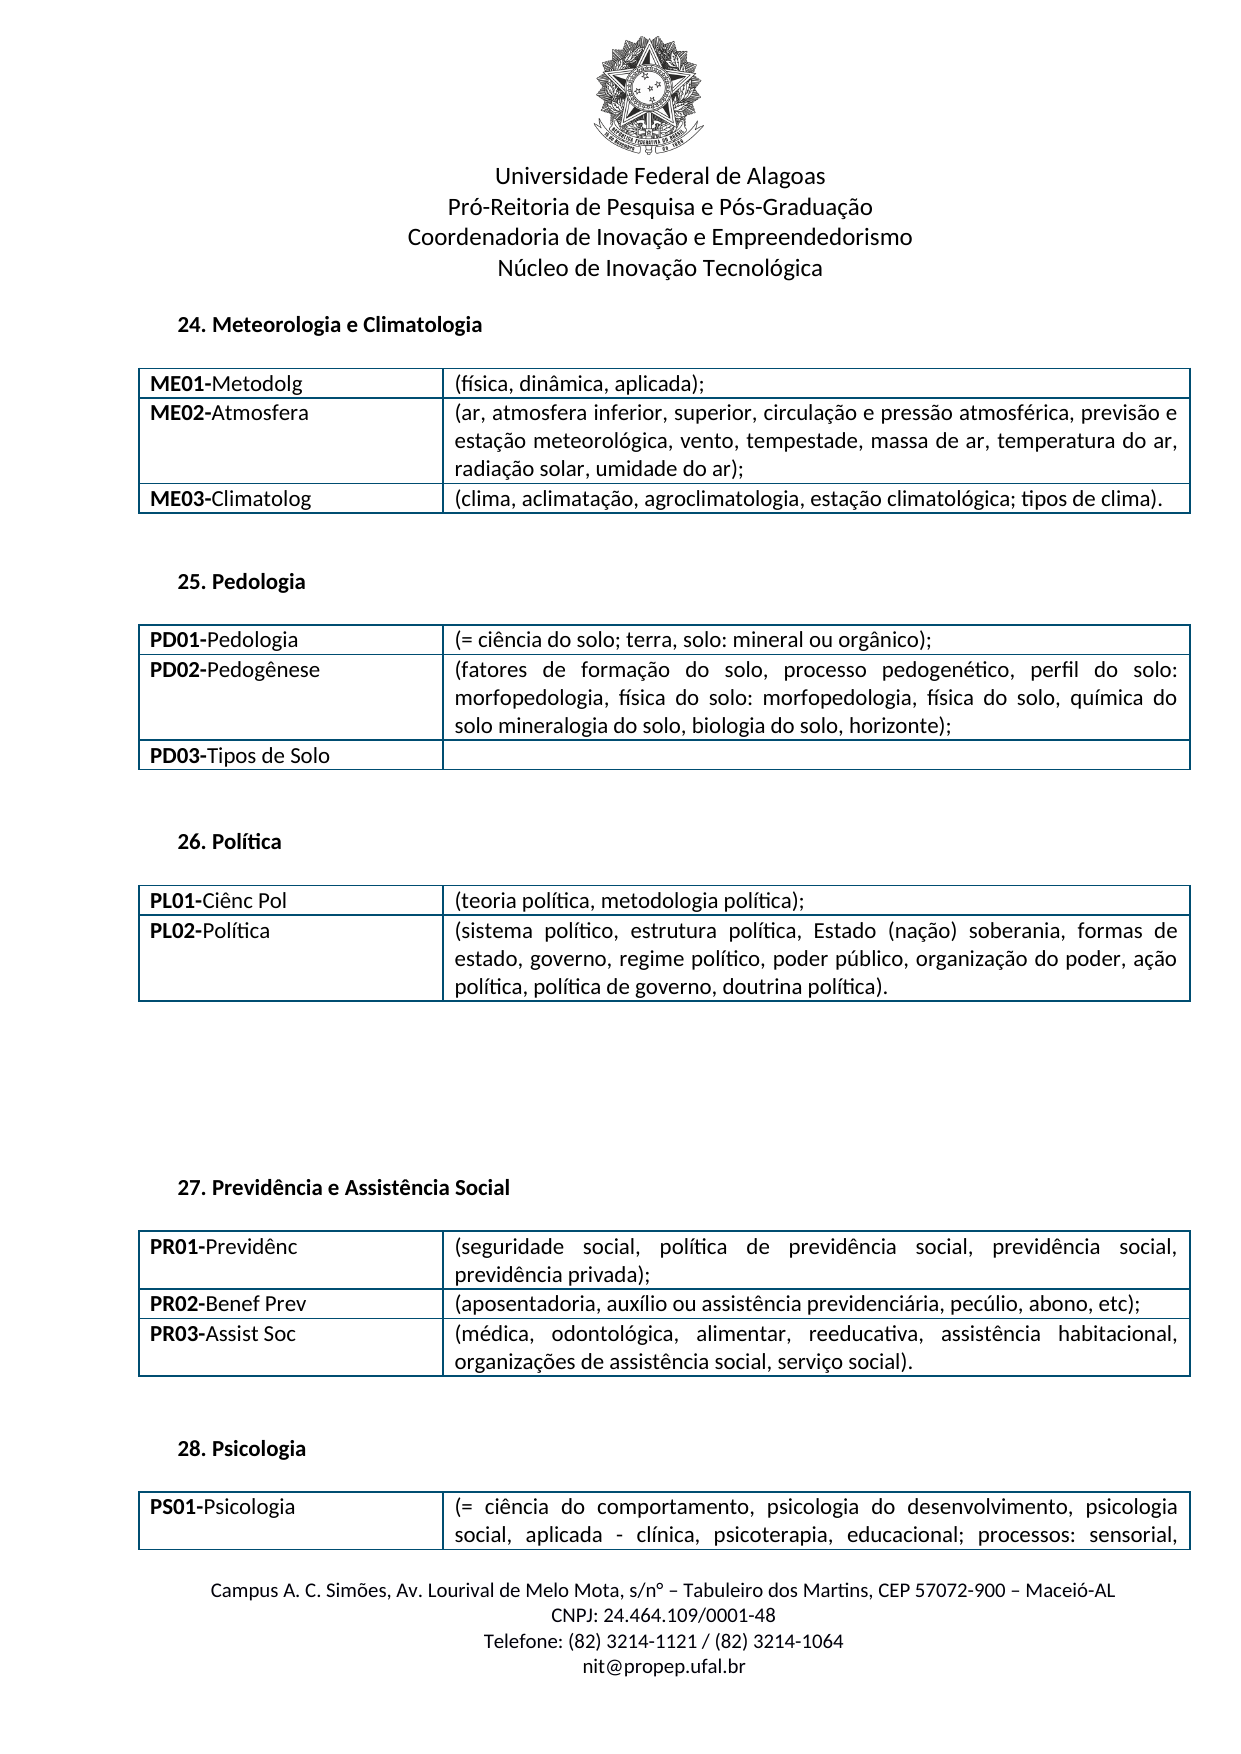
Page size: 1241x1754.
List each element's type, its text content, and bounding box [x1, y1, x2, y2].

table_cell PL02-Política [140, 916, 442, 1000]
table_cell PD03-Tipos de Solo [140, 741, 442, 769]
table_cell PD02-Pedogênese [140, 655, 442, 739]
table_header (seguridade social, política de previdência social, previdência social, previdência privada); [444, 1232, 1189, 1288]
table_cell (sistema político, estrutura política, Estado (nação) soberania, formas de estado, governo, regime político, poder público, organização do poder, ação política, política de governo, doutrina política). [444, 916, 1189, 1000]
table_cell PR03-Assist Soc [140, 1319, 442, 1375]
table_header (teoria política, metodologia política); [444, 886, 1189, 914]
table_header PS01-Psicologia [140, 1493, 442, 1548]
table_header PR01-Previdênc [140, 1232, 442, 1288]
table_cell ME03-Climatolog [140, 484, 442, 512]
table_header PD01-Pedologia [140, 626, 442, 653]
picture [593, 36, 704, 155]
table_cell [444, 741, 1189, 769]
table_header ME01-Metodolg [140, 369, 442, 397]
table_header (= ciência do solo; terra, solo: mineral ou orgânico); [444, 626, 1189, 653]
table_header PL01-Ciênc Pol [140, 886, 442, 914]
table_cell (médica, odontológica, alimentar, reeducativa, assistência habitacional, organizações de assistência social, serviço social). [444, 1319, 1189, 1375]
table_cell PR02-Benef Prev [140, 1290, 442, 1317]
table_cell (fatores de formação do solo, processo pedogenético, perfil do solo: morfopedologia, física do solo: morfopedologia, física do solo, química do solo mineralogia do solo, biologia do solo, horizonte); [444, 655, 1189, 739]
text 26. Política [177, 827, 1152, 856]
table_cell (aposentadoria, auxílio ou assistência previdenciária, pecúlio, abono, etc); [444, 1290, 1189, 1317]
text 28. Psicologia [177, 1434, 1152, 1462]
table_cell (clima, aclimatação, agroclimatologia, estação climatológica; tipos de clima). [444, 484, 1189, 512]
text 27. Previdência e Assistência Social [177, 1173, 1152, 1201]
table_cell ME02-Atmosfera [140, 399, 442, 483]
text 25. Pedologia [177, 539, 1152, 595]
text 24. Meteorologia e Climatologia [177, 310, 1152, 338]
table_cell (ar, atmosfera inferior, superior, circulação e pressão atmosférica, previsão e estação meteorológica, vento, tempestade, massa de ar, temperatura do ar, radiação solar, umidade do ar); [444, 399, 1189, 483]
table_header (física, dinâmica, aplicada); [444, 369, 1189, 397]
